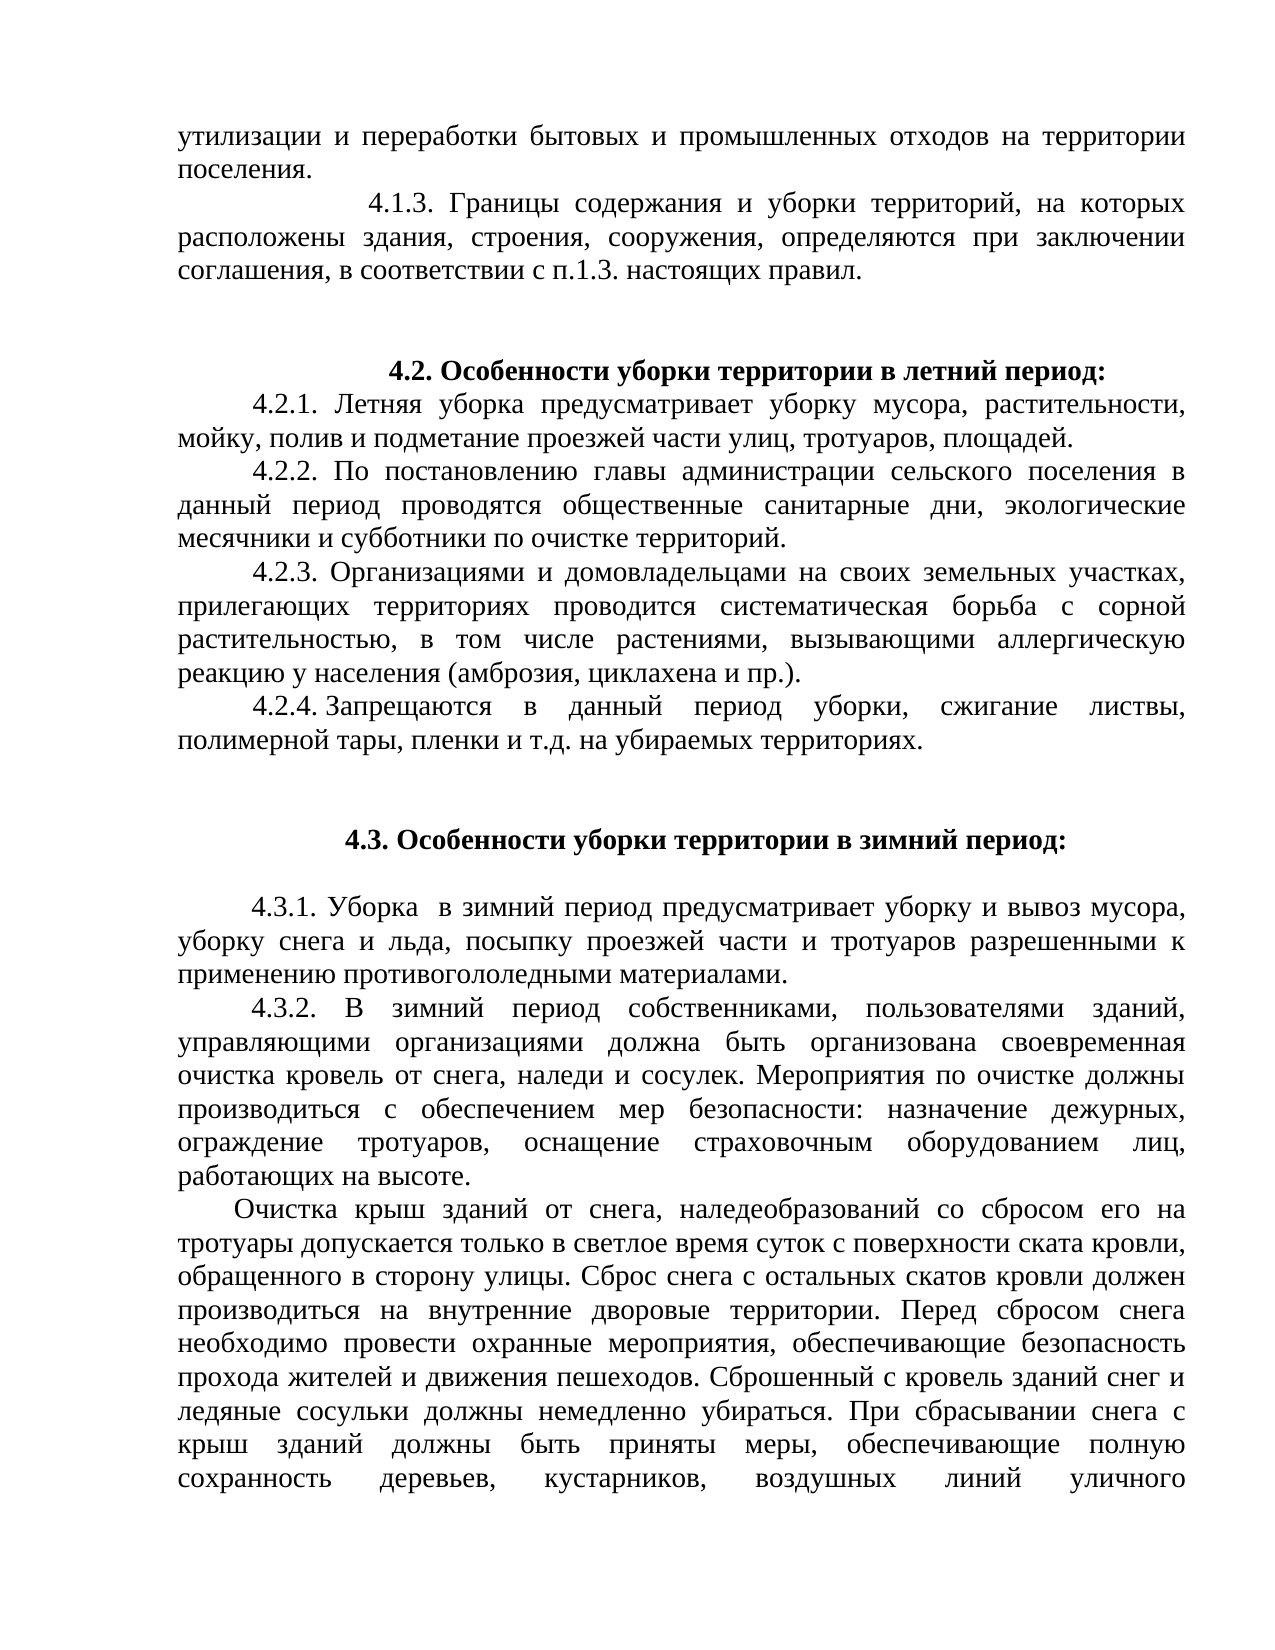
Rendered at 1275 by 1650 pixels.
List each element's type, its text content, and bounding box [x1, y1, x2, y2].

text 4.2.3. Организациями и домовладельцами на своих земельных участках, прилегающих территориях проводится систематическая борьба с сорной растительностью, в том числе растениями, вызывающими аллергическую реакцию у населения (амброзия, циклахена и пр.). [177, 554, 1186, 688]
text 4.2. Особенности уборки территории в летний период: [177, 353, 1186, 386]
text 4.2.1. Летняя уборка предусматривает уборку мусора, растительности, мойку, полив и подметание проезжей части улиц, тротуаров, площадей. [177, 386, 1186, 453]
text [177, 118, 1186, 185]
text 4.3.2. В зимний период собственниками, пользователями зданий, управляющими организациями должна быть организована своевременная очистка кровель от снега, наледи и сосулек. Мероприятия по очистке должны производиться с обеспечением мер безопасности: назначение дежурных, ограждение тротуаров, оснащение страховочным оборудованием лиц, работающих на высоте. [177, 990, 1186, 1191]
text 4.3. Особенности уборки территории в зимний период: [177, 822, 1186, 856]
text 4.2.2. По постановлению главы администрации сельского поселения в данный период проводятся общественные санитарные дни, экологические месячники и субботники по очистке территорий. [177, 453, 1186, 554]
text 4.2.4. Запрещаются в данный период уборки, сжигание листвы, полимерной тары, пленки и т.д. на убираемых территориях. [177, 688, 1186, 755]
text 4.3.1. Уборка в зимний период предусматривает уборку и вывоз мусора, уборку снега и льда, посыпку проезжей части и тротуаров разрешенными к применению противогололедными материалами. [177, 889, 1186, 990]
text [177, 1191, 1186, 1493]
text 4.1.3. Границы содержания и уборки территорий, на которых расположены здания, строения, сооружения, определяются при заключении соглашения, в соответствии с п.1.3. настоящих правил. [177, 185, 1186, 286]
